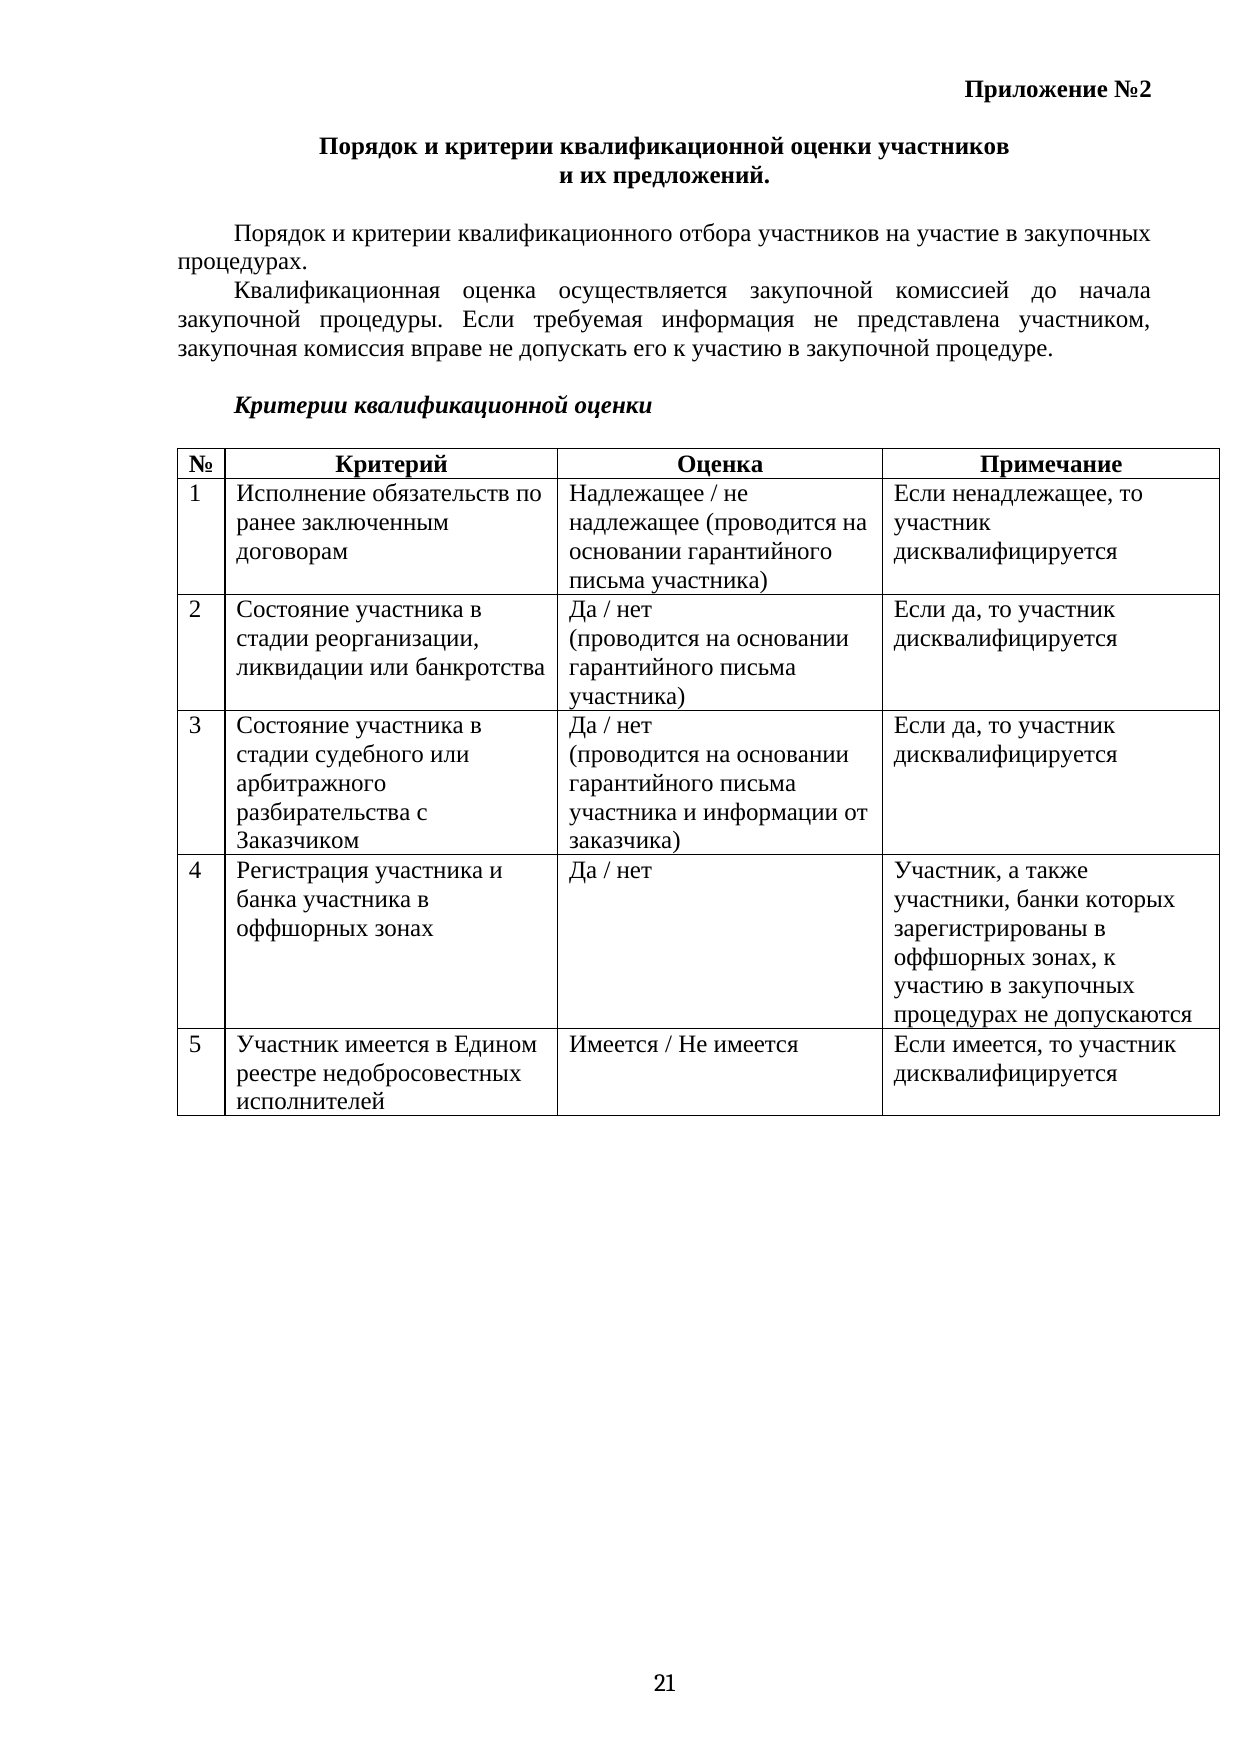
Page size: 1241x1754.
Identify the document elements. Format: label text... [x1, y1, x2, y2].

table_cell Да / нет [558, 855, 882, 1028]
table_cell Да / нет (проводится на основании гарантийного письма участника) [558, 595, 882, 709]
text Порядок и критерии квалификационной оценки участников [177, 131, 1152, 160]
table_cell Состояние участника в стадии реорганизации, ликвидации или банкротства [226, 595, 557, 709]
table_header Оценка [558, 449, 882, 477]
table_cell 2 [178, 595, 224, 709]
table_cell Исполнение обязательств по ранее заключенным договорам [226, 479, 557, 593]
table_cell Участник имеется в Едином реестре недобросовестных исполнителей [226, 1029, 557, 1115]
table_cell Имеется / Не имеется [558, 1029, 882, 1115]
table_cell Состояние участника в стадии судебного или арбитражного разбирательства с Заказчиком [226, 711, 557, 854]
text Квалификационная оценка осуществляется закупочной комиссией до начала закупочной процедуры. Если требуемая информация не представлена участником, закупочная комиссия вправе не допускать его к участию в закупочной процедуре. [177, 275, 1152, 361]
table_cell Участник, а также участники, банки которых зарегистрированы в оффшорных зонах, к участию в закупочных процедурах не допускаются [883, 855, 1219, 1028]
table_cell Если да, то участник дисквалифицируется [883, 711, 1219, 854]
table_header № [178, 449, 224, 477]
table_cell 3 [178, 711, 224, 854]
table_cell 1 [178, 479, 224, 593]
table_cell Если да, то участник дисквалифицируется [883, 595, 1219, 709]
table_cell Если ненадлежащее, то участник дисквалифицируется [883, 479, 1219, 593]
table_cell 4 [178, 855, 224, 1028]
table_header Критерий [226, 449, 557, 477]
text Приложение №2 [177, 74, 1152, 103]
table_cell Да / нет (проводится на основании гарантийного письма участника и информации от заказчика) [558, 711, 882, 854]
table_header Примечание [883, 449, 1219, 477]
table_cell Если имеется, то участник дисквалифицируется [883, 1029, 1219, 1115]
text Критерии квалификационной оценки [177, 390, 1152, 419]
table_cell Регистрация участника и банка участника в оффшорных зонах [226, 855, 557, 1028]
text Порядок и критерии квалификационного отбора участников на участие в закупочных процедурах. [177, 218, 1152, 275]
text и их предложений. [177, 160, 1152, 189]
table_cell Надлежащее / не надлежащее (проводится на основании гарантийного письма участника) [558, 479, 882, 593]
table_cell 5 [178, 1029, 224, 1115]
